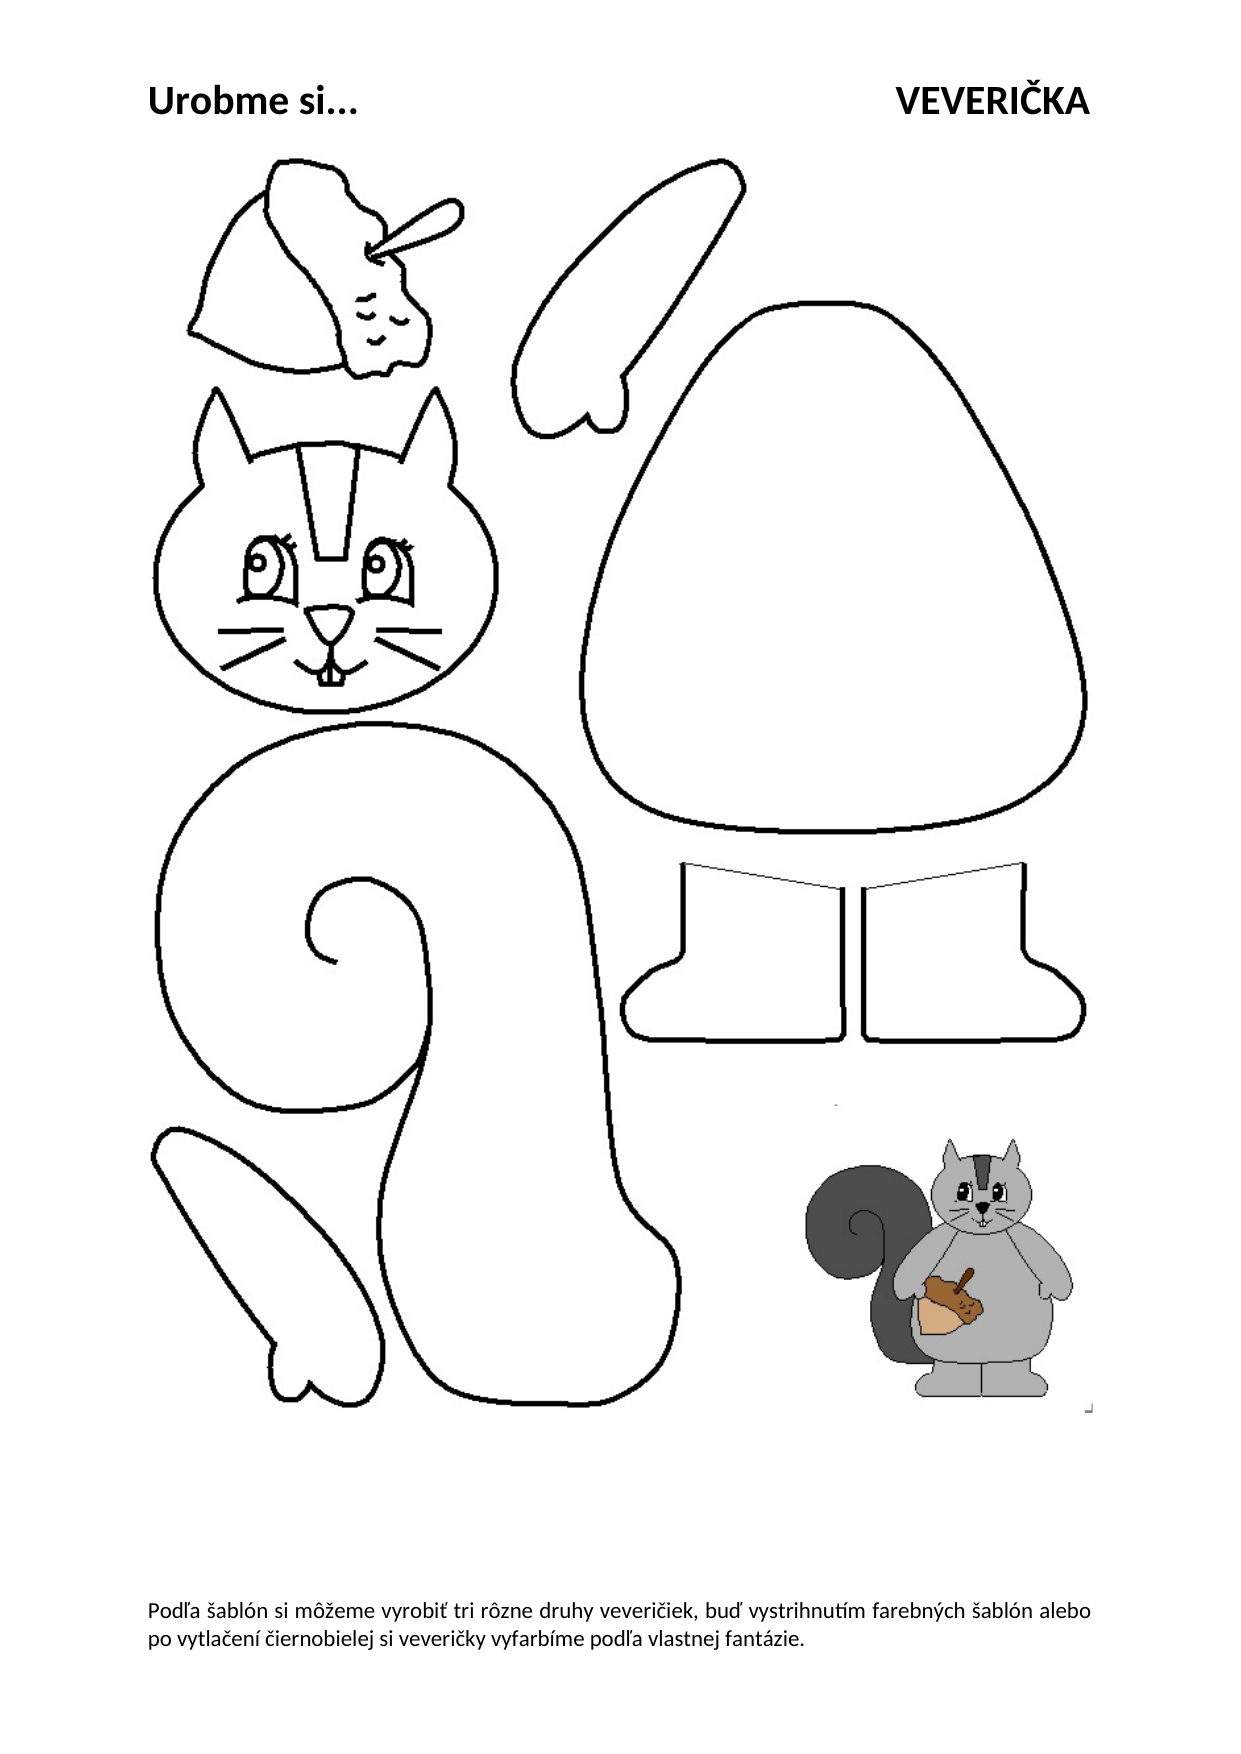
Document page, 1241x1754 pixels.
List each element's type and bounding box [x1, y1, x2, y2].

picture [147, 152, 1093, 1413]
